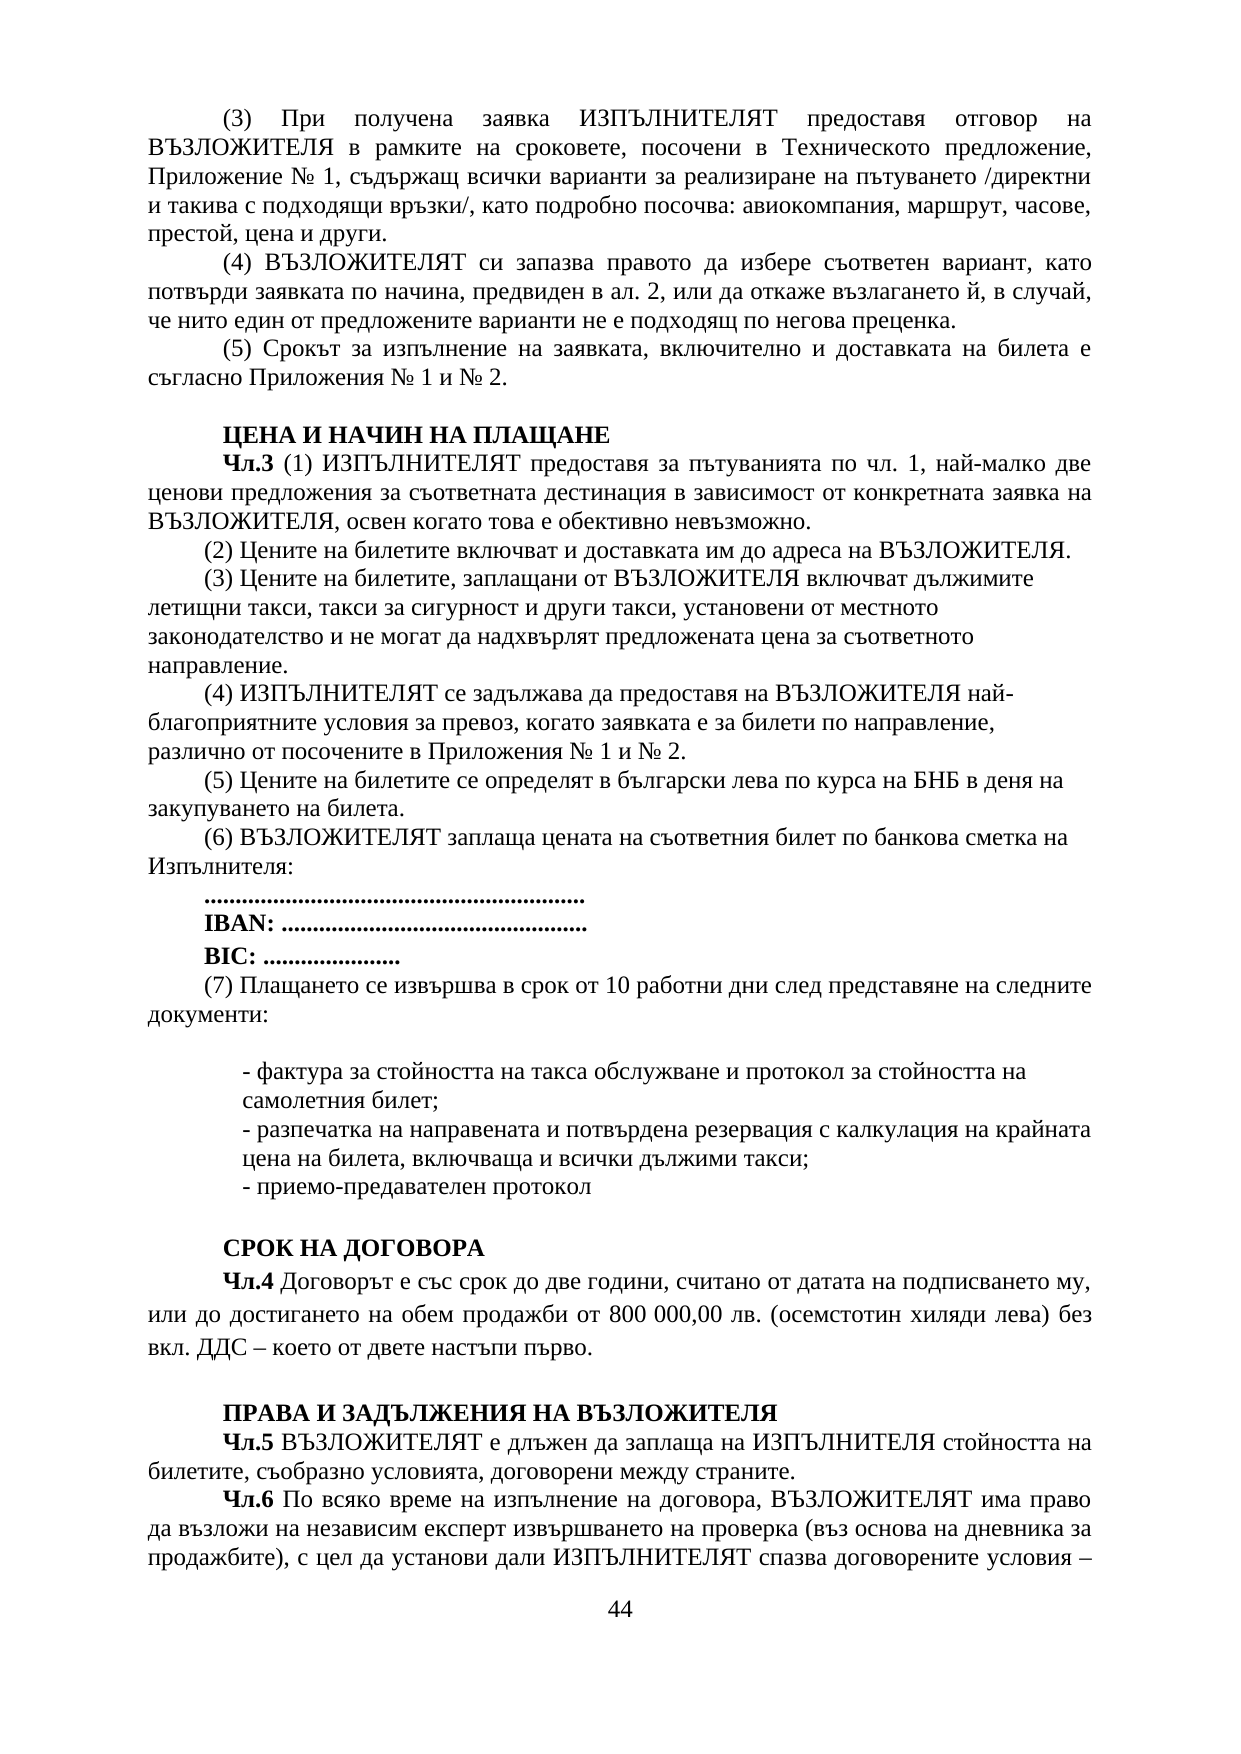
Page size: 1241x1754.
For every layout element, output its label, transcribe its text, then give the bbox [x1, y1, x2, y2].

text (3) При получена заявка ИЗПЪЛНИТЕЛЯТ предоставя отговор на ВЪЗЛОЖИТЕЛЯ в рамките на сроковете, посочени в Техническото предложение, Приложение № 1, съдържащ всички варианти за реализиране на пътуването /директни и такива с подходящи връзки/, като подробно посочва: авиокомпания, маршрут, часове, престой, цена и други. [148, 103, 1093, 247]
text (7) Плащането се извършва в срок от 10 работни дни след представяне на следните документи: [148, 970, 1093, 1028]
text Чл.5 ВЪЗЛОЖИТЕЛЯТ е длъжен да заплаща на ИЗПЪЛНИТЕЛЯ стойността на билетите, съобразно условията, договорени между страните. [148, 1427, 1093, 1484]
text BIC: ...................... [148, 941, 1093, 970]
text (4) ИЗПЪЛНИТЕЛЯТ се задължава да предоставя на ВЪЗЛОЖИТЕЛЯ най-благоприятните условия за превоз, когато заявката е за билети по направление, различно от посочените в Приложения № 1 и № 2. [148, 678, 1093, 765]
text самолетния билет; [148, 1085, 1093, 1114]
text (5) Цените на билетите се определят в български лева по курса на БНБ в деня на закупуването на билета. [148, 765, 1093, 822]
text ............................................................. [148, 880, 1093, 908]
text - разпечатка на направената и потвърдена резервация с калкулация на крайната [148, 1114, 1093, 1143]
text - приемо-предавателен протокол [148, 1171, 1093, 1200]
text (3) Цените на билетите, заплащани от ВЪЗЛОЖИТЕЛЯ включват дължимите летищни такси, такси за сигурност и други такси, установени от местното законодателство и не могат да надхвърлят предложената цена за съответното направление. [148, 563, 1093, 678]
text ПРАВА И ЗАДЪЛЖЕНИЯ НА ВЪЗЛОЖИТЕЛЯ [148, 1398, 1093, 1427]
text (4) ВЪЗЛОЖИТЕЛЯТ си запазва правото да избере съответен вариант, като потвърди заявката по начина, предвиден в ал. 2, или да откаже възлагането й, в случай, че нито един от предложените варианти не е подходящ по негова преценка. [148, 247, 1093, 333]
text СРОК НА ДОГОВОРА [148, 1233, 1093, 1262]
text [148, 1484, 1093, 1571]
text (6) ВЪЗЛОЖИТЕЛЯТ заплаща цената на съответния билет по банкова сметка на Изпълнителя: [148, 822, 1093, 880]
text (2) Цените на билетите включват и доставката им до адреса на ВЪЗЛОЖИТЕЛЯ. [148, 535, 1093, 563]
text IBAN: ................................................. [148, 908, 1093, 937]
text цена на билета, включваща и всички дължими такси; [148, 1143, 1093, 1171]
text Чл.4 Договорът е със срок до две години, считано от датата на подписването му, или до достигането на обем продажби от 800 000,00 лв. (осемстотин хиляди лева) без вкл. ДДС – което от двете настъпи първо. [148, 1266, 1093, 1361]
text Чл.3 (1) ИЗПЪЛНИТЕЛЯТ предоставя за пътуванията по чл. 1, най-малко две ценови предложения за съответната дестинация в зависимост от конкретната заявка на ВЪЗЛОЖИТЕЛЯ, освен когато това е обективно невъзможно. [148, 448, 1093, 535]
text (5) Срокът за изпълнение на заявката, включително и доставката на билета е съгласно Приложения № 1 и № 2. [148, 333, 1093, 391]
text - фактура за стойността на такса обслужване и протокол за стойността на [148, 1056, 1093, 1085]
text ЦЕНА И НАЧИН НА ПЛАЩАНЕ [148, 420, 1093, 448]
